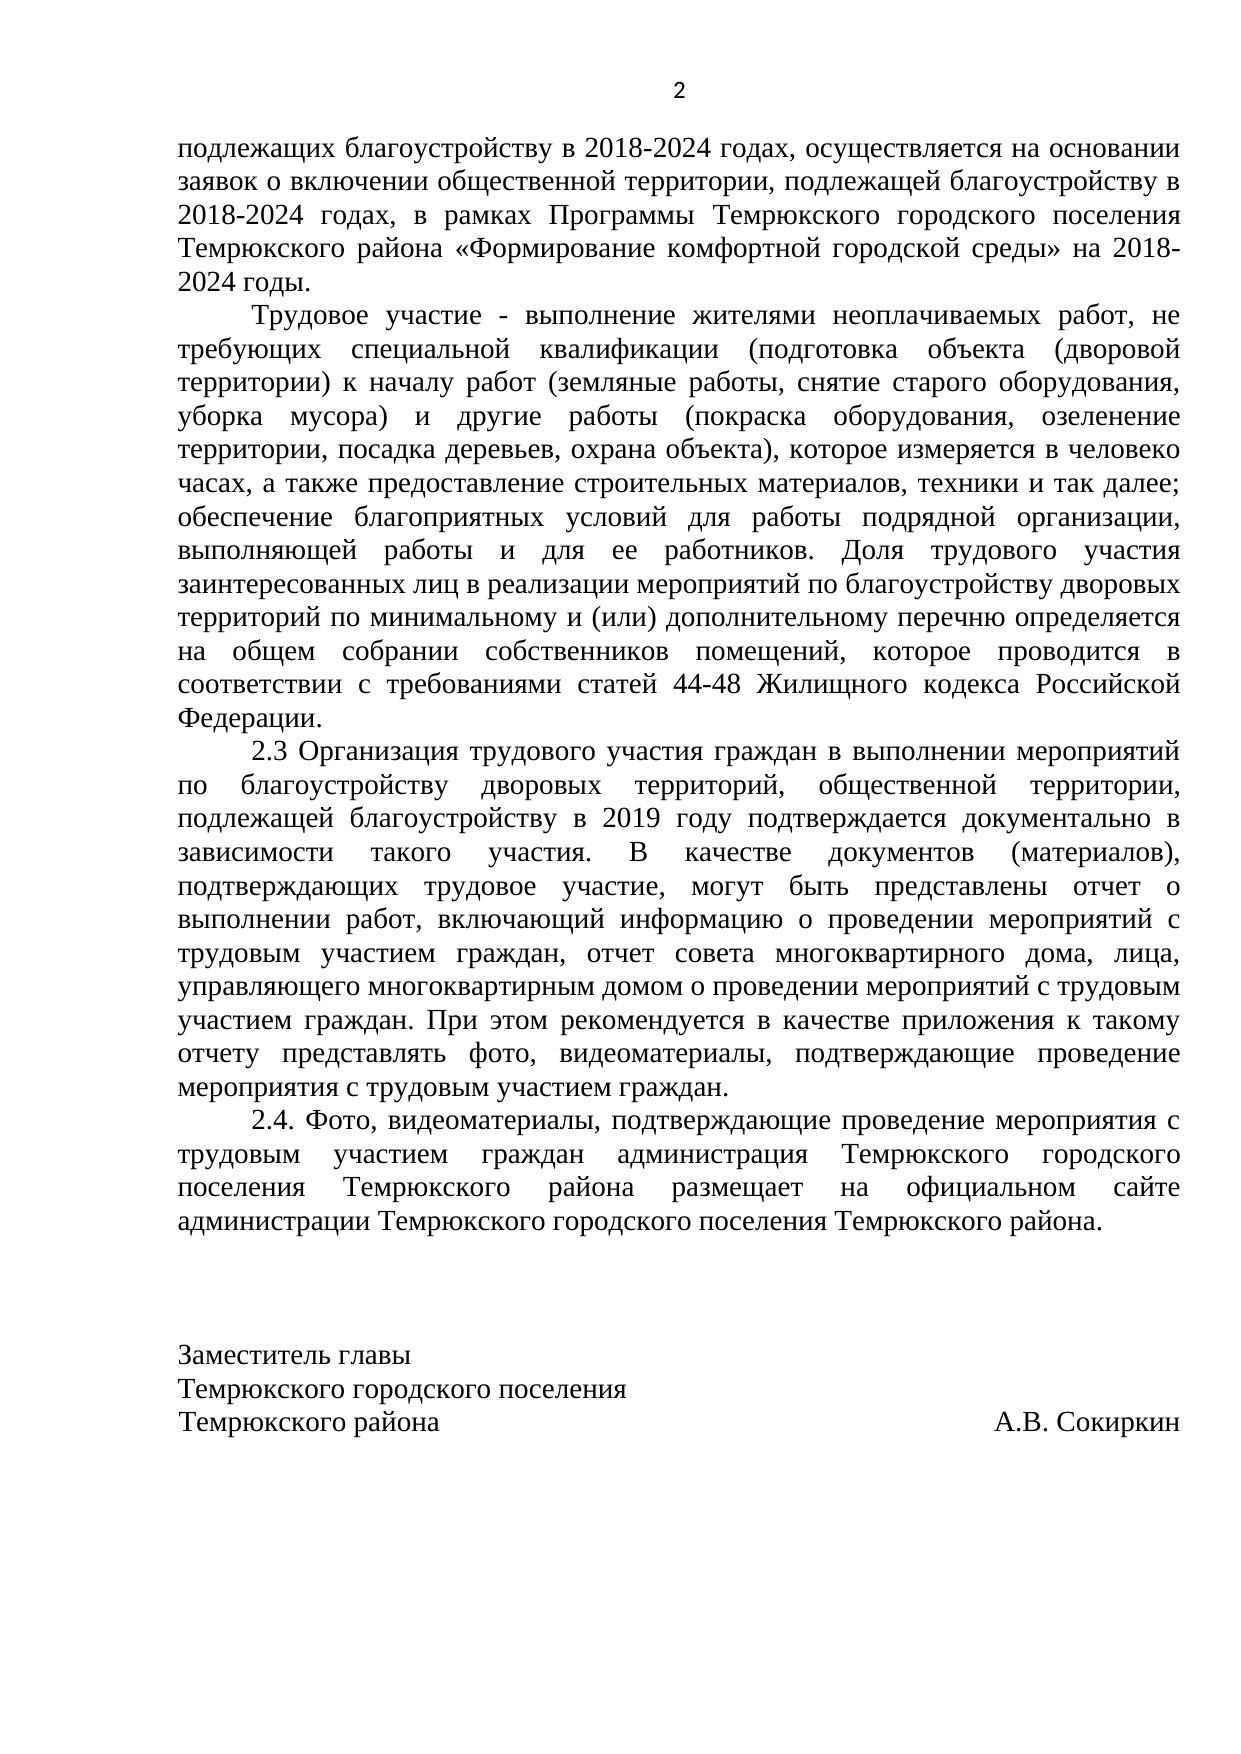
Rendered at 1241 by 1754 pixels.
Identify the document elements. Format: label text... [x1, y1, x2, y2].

text Трудовое участие - выполнение жителями неоплачиваемых работ, не требующих специальной квалификации (подготовка объекта (дворовой территории) к началу работ (земляные работы, снятие старого оборудования, уборка мусора) и другие работы (покраска оборудования, озеленение территории, посадка деревьев, охрана объекта), которое измеряется в человеко часах, а также предоставление строительных материалов, техники и так далее; обеспечение благоприятных условий для работы подрядной организации, выполняющей работы и для ее работников. Доля трудового участия заинтересованных лиц в реализации мероприятий по благоустройству дворовых территорий по минимальному и (или) дополнительному перечню определяется на общем собрании собственников помещений, которое проводится в соответствии с требованиями статей 44-48 Жилищного кодекса Российской Федерации. [177, 297, 1181, 733]
text Темрюкского района А.В. Сокиркин [177, 1404, 1181, 1438]
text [177, 130, 1181, 297]
text 2.3 Организация трудового участия граждан в выполнении мероприятий по благоустройству дворовых территорий, общественной территории, подлежащей благоустройству в 2019 году подтверждается документально в зависимости такого участия. В качестве документов (материалов), подтверждающих трудовое участие, могут быть представлены отчет о выполнении работ, включающий информацию о проведении мероприятий с трудовым участием граждан, отчет совета многоквартирного дома, лица, управляющего многоквартирным домом о проведении мероприятий с трудовым участием граждан. При этом рекомендуется в качестве приложения к такому отчету представлять фото, видеоматериалы, подтверждающие проведение мероприятия с трудовым участием граждан. [177, 733, 1181, 1102]
text Заместитель главы [177, 1337, 1181, 1371]
text Темрюкского городского поселения [177, 1371, 1181, 1404]
text 2.4. Фото, видеоматериалы, подтверждающие проведение мероприятия с трудовым участием граждан администрация Темрюкского городского поселения Темрюкского района размещает на официальном сайте администрации Темрюкского городского поселения Темрюкского района. [177, 1102, 1181, 1237]
